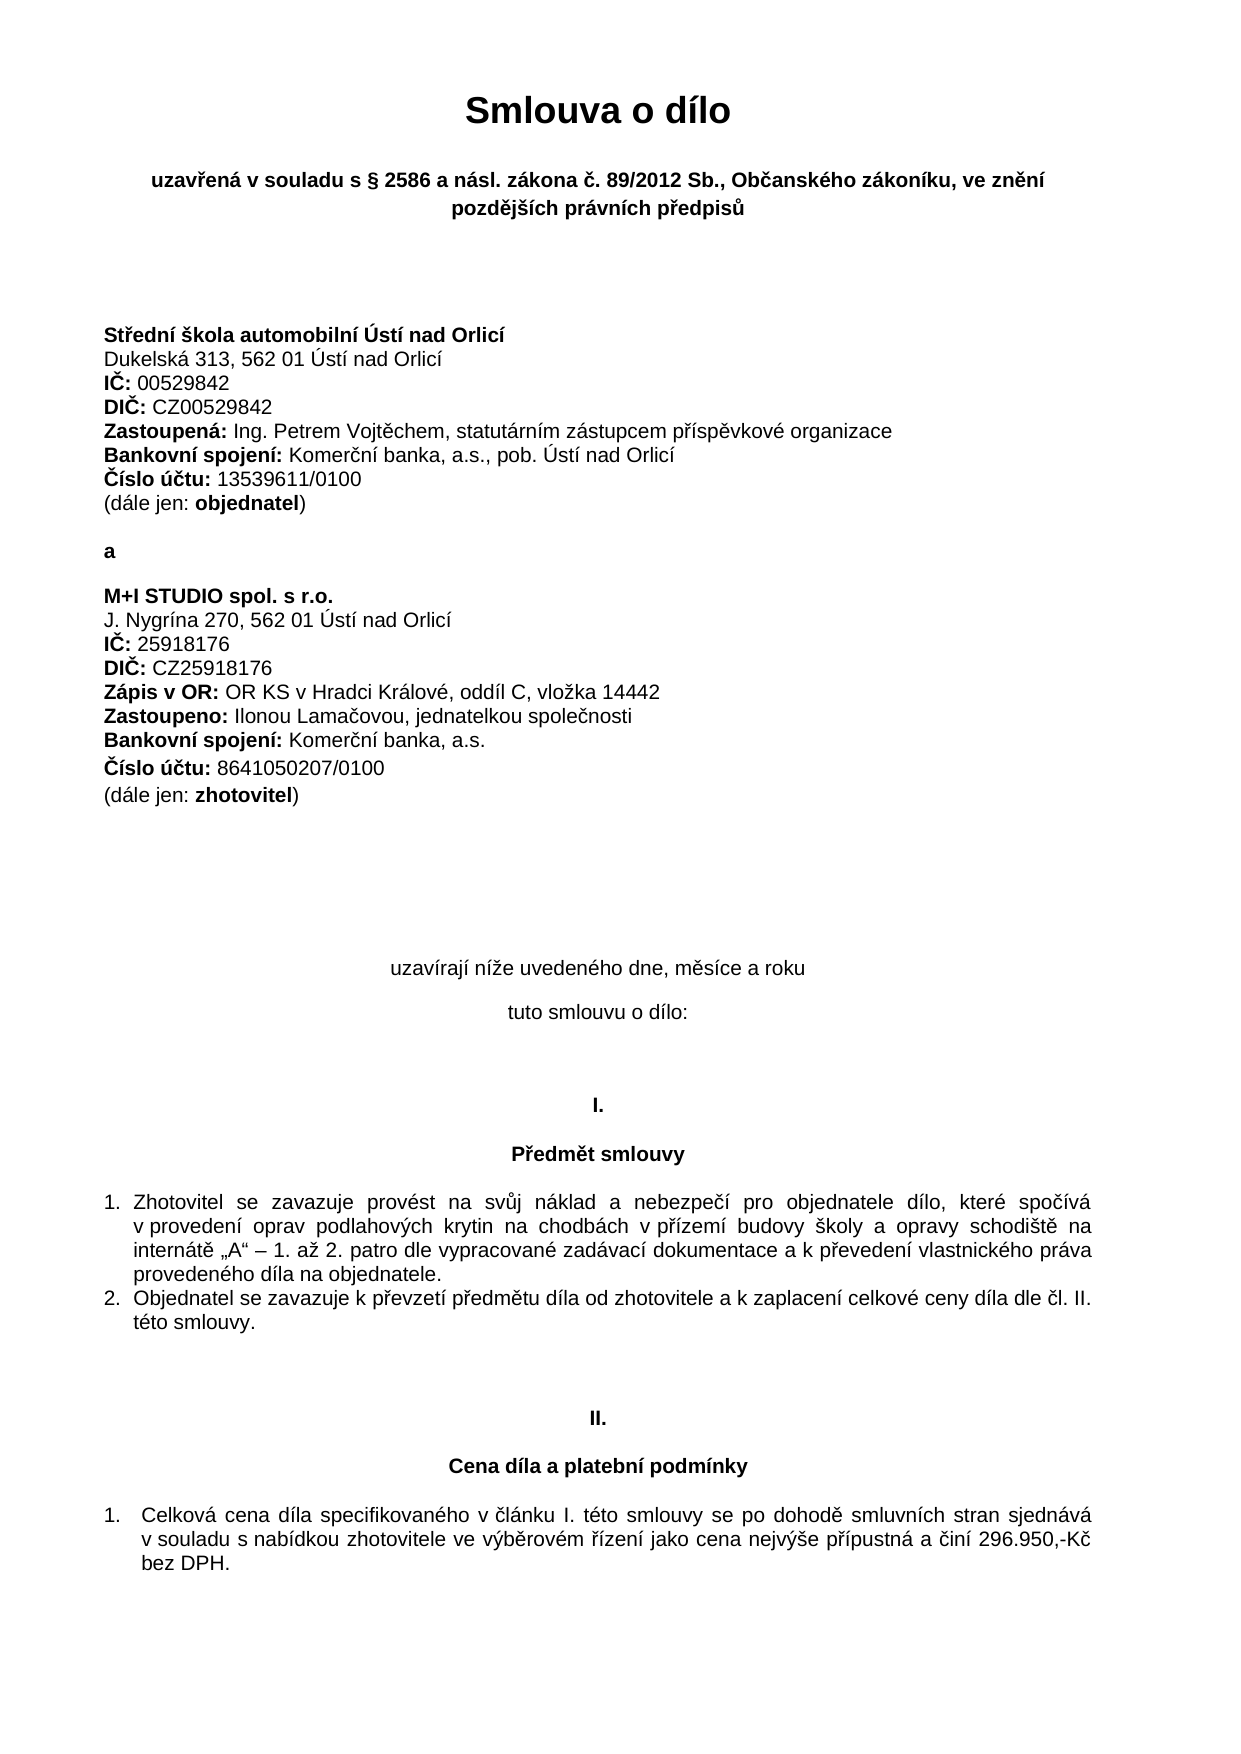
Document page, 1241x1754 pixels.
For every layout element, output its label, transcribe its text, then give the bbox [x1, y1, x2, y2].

text Předmět smlouvy [103, 1142, 1093, 1166]
text Smlouva o dílo [103, 89, 1093, 132]
text Číslo účtu: 8641050207/0100 [103, 755, 1093, 779]
text IČ: 00529842 [103, 371, 1093, 394]
text J. Nygrína 270, 562 01 Ústí nad Orlicí [103, 608, 1093, 632]
text Zastoupená: Ing. Petrem Vojtěchem, statutárním zástupcem příspěvkové organizace [103, 418, 1093, 442]
text (dále jen: zhotovitel) [103, 783, 1093, 807]
text (dále jen: objednatel) [103, 490, 1093, 514]
text Zápis v OR: OR KS v Hradci Králové, oddíl C, vložka 14442 [103, 680, 1093, 704]
text DIČ: CZ00529842 [103, 394, 1093, 418]
text uzavírají níže uvedeného dne, měsíce a roku [103, 955, 1093, 979]
text tuto smlouvu o dílo: [103, 1000, 1093, 1024]
text Střední škola automobilní Ústí nad Orlicí [103, 323, 1093, 347]
text I. [103, 1093, 1093, 1117]
list Objednatel se zavazuje k převzetí předmětu díla od zhotovitele a k zaplacení celkové ceny díla dle čl. II. této smlouvy. [103, 1286, 1093, 1334]
text Zastoupeno: Ilonou Lamačovou, jednatelkou společnosti [103, 704, 1093, 728]
text II. [103, 1406, 1093, 1430]
text Bankovní spojení: Komerční banka, a.s. [103, 728, 1093, 752]
text IČ: 25918176 [103, 632, 1093, 656]
text Dukelská 313, 562 01 Ústí nad Orlicí [103, 347, 1093, 371]
text DIČ: CZ25918176 [103, 656, 1093, 680]
text a [103, 539, 1093, 563]
text M+I STUDIO spol. s r.o. [103, 584, 1093, 608]
list Zhotovitel se zavazuje provést na svůj náklad a nebezpečí pro objednatele dílo, které spočívá v provedení oprav podlahových krytin na chodbách v přízemí budovy školy a opravy schodiště na internátě „A“ – 1. až 2. patro dle vypracované zadávací dokumentace a k převedení vlastnického práva provedeného díla na objednatele. [103, 1190, 1093, 1286]
text uzavřená v souladu s § 2586 a násl. zákona č. 89/2012 Sb., Občanského zákoníku, ve znění pozdějších právních předpisů [103, 168, 1093, 220]
text Cena díla a platební podmínky [103, 1454, 1093, 1478]
list Celková cena díla specifikovaného v článku I. této smlouvy se po dohodě smluvních stran sjednává v souladu s nabídkou zhotovitele ve výběrovém řízení jako cena nejvýše přípustná a činí 296.950,-Kč bez DPH. [103, 1503, 1093, 1574]
text Bankovní spojení: Komerční banka, a.s., pob. Ústí nad Orlicí [103, 442, 1093, 466]
text Číslo účtu: 13539611/0100 [103, 466, 1093, 490]
